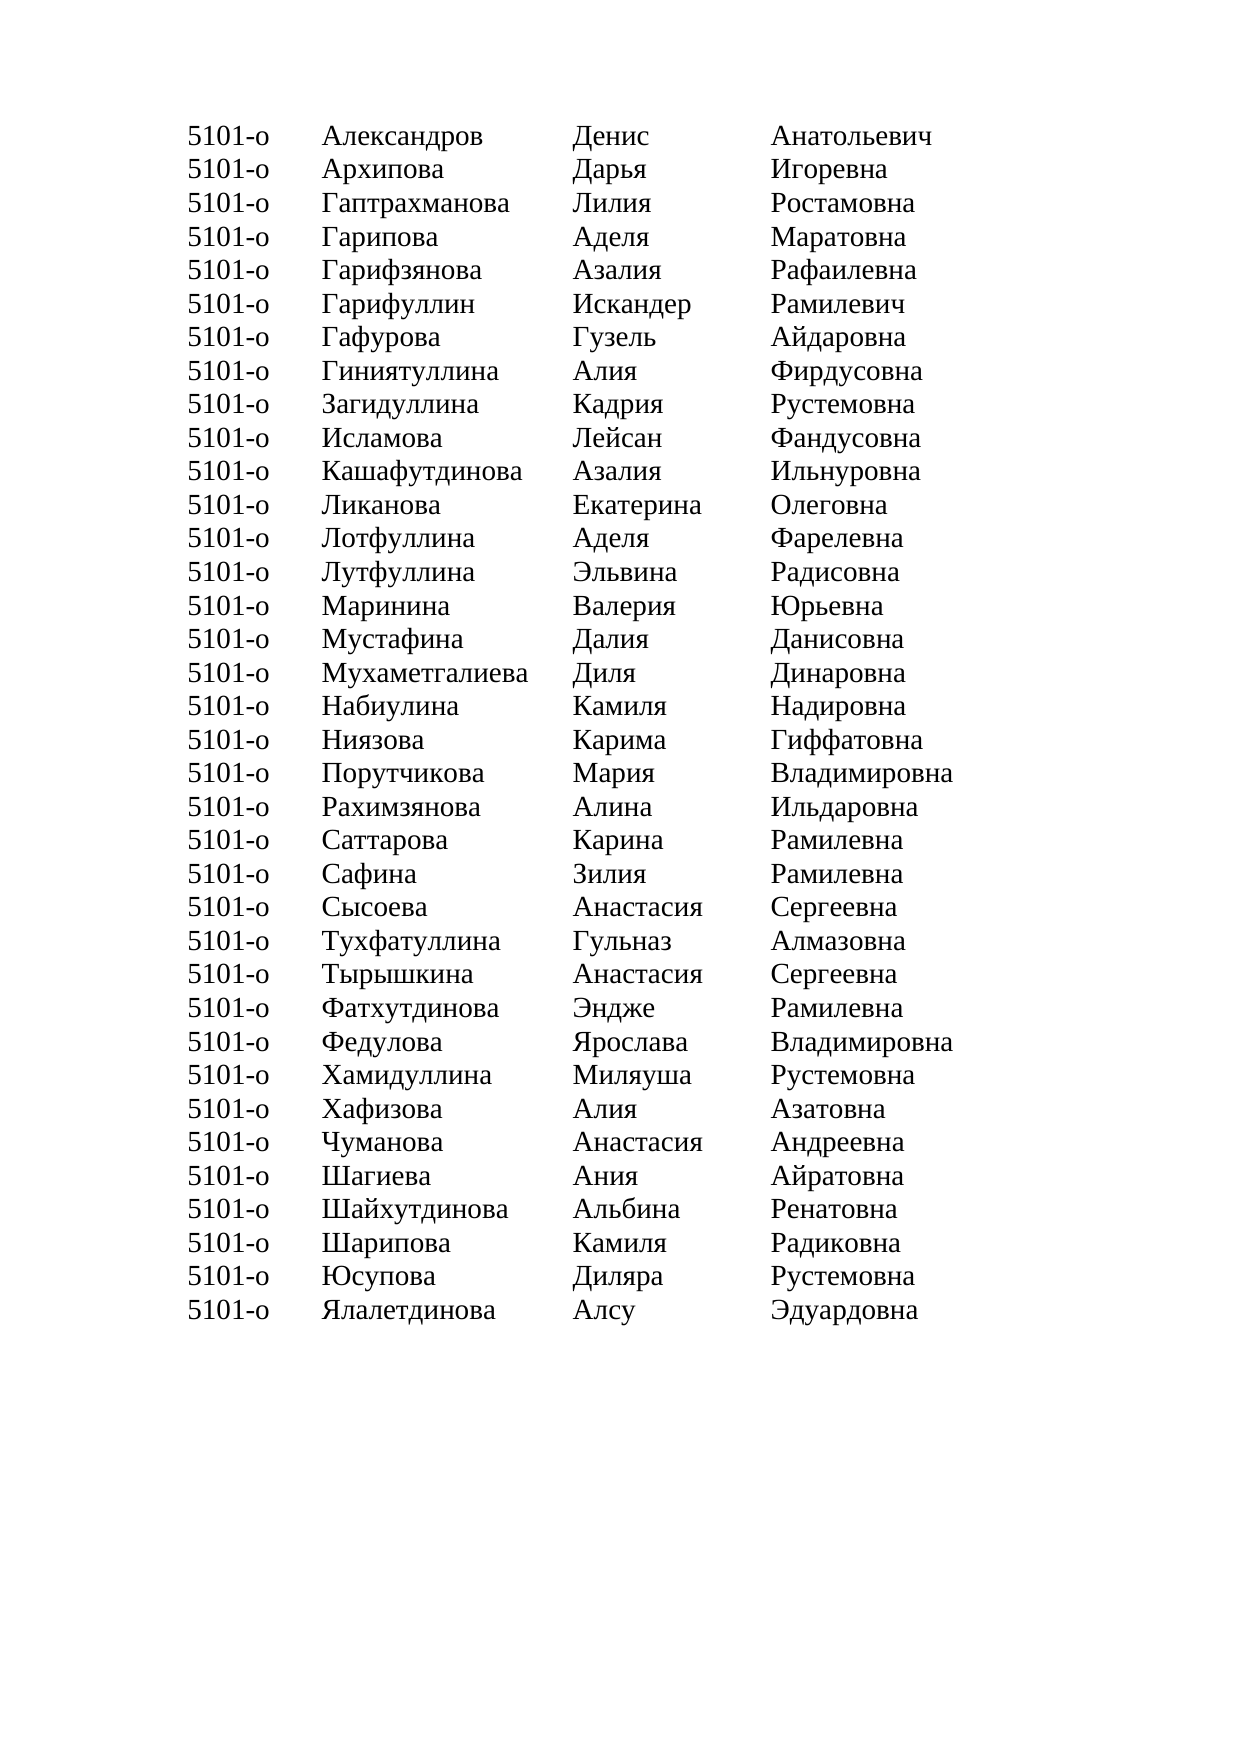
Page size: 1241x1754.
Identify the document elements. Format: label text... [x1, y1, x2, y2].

table_cell Валерия [561, 588, 759, 621]
table_cell 5101-о [176, 990, 310, 1024]
table_cell Лейсан [561, 420, 759, 453]
table_cell Гульназ [561, 923, 759, 957]
table_cell Карима [561, 722, 759, 755]
table_cell 5101-о [176, 1225, 310, 1258]
table_cell Гарифуллин [310, 286, 561, 319]
table_header Александров [310, 118, 561, 152]
table_cell 5101-о [176, 688, 310, 722]
table_cell 5101-о [176, 1124, 310, 1158]
table_cell Эльвина [561, 554, 759, 588]
table_cell Эндже [561, 990, 759, 1024]
table_cell 5101-о [176, 521, 310, 554]
table_cell Алмазовна [759, 923, 999, 957]
table_cell Сергеевна [759, 957, 999, 990]
table_cell 5101-о [176, 319, 310, 353]
table_cell Фандусовна [759, 420, 999, 453]
table_cell Камиля [561, 1225, 759, 1258]
table_cell Сафина [310, 856, 561, 889]
table_cell Фарелевна [759, 521, 999, 554]
table_cell Гиффатовна [759, 722, 999, 755]
table_cell 5101-о [176, 554, 310, 588]
table_cell Лотфуллина [310, 521, 561, 554]
table_cell Хамидуллина [310, 1057, 561, 1091]
table_cell 5101-о [176, 957, 310, 990]
table_header 5101-о [176, 118, 310, 152]
table_cell 5101-о [176, 1158, 310, 1191]
table_cell Динаровна [759, 655, 999, 688]
table_cell Алия [561, 353, 759, 386]
table_cell Ниязова [310, 722, 561, 755]
table_cell 5101-о [176, 1191, 310, 1225]
table_cell Радисовна [759, 554, 999, 588]
table_cell Зилия [561, 856, 759, 889]
table_cell Ростамовна [759, 185, 999, 219]
table_cell 5101-о [176, 286, 310, 319]
table_cell Гаптрахманова [310, 185, 561, 219]
table_cell Сергеевна [759, 890, 999, 923]
table_cell Искандер [561, 286, 759, 319]
table_cell 5101-о [176, 890, 310, 923]
table_cell Федулова [310, 1024, 561, 1057]
table_cell Лутфуллина [310, 554, 561, 588]
table_cell Рахимзянова [310, 789, 561, 822]
table_cell 5101-о [176, 789, 310, 822]
table_cell Анастасия [561, 957, 759, 990]
table_cell Аделя [561, 521, 759, 554]
table_cell Анастасия [561, 890, 759, 923]
table_cell Ренатовна [759, 1191, 999, 1225]
table_cell 5101-о [176, 655, 310, 688]
table_cell Шагиева [310, 1158, 561, 1191]
table_cell Диля [561, 655, 759, 688]
table_cell Порутчикова [310, 755, 561, 789]
table_cell 5101-о [176, 353, 310, 386]
table_header Анатольевич [759, 118, 999, 152]
table_cell Екатерина [561, 487, 759, 521]
table_cell Ярослава [561, 1024, 759, 1057]
table_cell 5101-о [176, 1259, 310, 1292]
table_cell Юрьевна [759, 588, 999, 621]
table_cell 5101-о [176, 923, 310, 957]
table_cell Архипова [310, 152, 561, 185]
table_cell Рафаилевна [759, 252, 999, 286]
table_cell Андреевна [759, 1124, 999, 1158]
table_cell Маринина [310, 588, 561, 621]
table_cell Мустафина [310, 621, 561, 655]
table_cell Азалия [561, 252, 759, 286]
table_cell Фирдусовна [759, 353, 999, 386]
table_cell 5101-о [176, 252, 310, 286]
table_cell Владимировна [759, 1024, 999, 1057]
table_cell Альбина [561, 1191, 759, 1225]
table_cell Надировна [759, 688, 999, 722]
table_cell Рустемовна [759, 1259, 999, 1292]
table_cell Рамилевна [759, 823, 999, 856]
table_cell Алина [561, 789, 759, 822]
table_cell Ильдаровна [759, 789, 999, 822]
table_cell Хафизова [310, 1091, 561, 1124]
table_cell Айдаровна [759, 319, 999, 353]
table_cell Тухфатуллина [310, 923, 561, 957]
table_cell Кашафутдинова [310, 454, 561, 487]
table_cell Гафурова [310, 319, 561, 353]
table_cell 5101-о [176, 185, 310, 219]
table_cell Азалия [561, 454, 759, 487]
table_cell 5101-о [176, 420, 310, 453]
table_cell Диляра [561, 1259, 759, 1292]
table_cell Исламова [310, 420, 561, 453]
table_cell Аделя [561, 219, 759, 252]
table_cell 5101-о [176, 152, 310, 185]
table_cell Данисовна [759, 621, 999, 655]
table_cell 5101-о [176, 219, 310, 252]
table_cell Эдуардовна [759, 1292, 999, 1326]
table_cell Камиля [561, 688, 759, 722]
table_cell Владимировна [759, 755, 999, 789]
table_cell Рустемовна [759, 1057, 999, 1091]
table_cell Сысоева [310, 890, 561, 923]
table_cell Гузель [561, 319, 759, 353]
table_cell Ания [561, 1158, 759, 1191]
table_cell Анастасия [561, 1124, 759, 1158]
table_cell Олеговна [759, 487, 999, 521]
table_cell Гиниятуллина [310, 353, 561, 386]
table_cell Игоревна [759, 152, 999, 185]
table_cell Мухаметгалиева [310, 655, 561, 688]
table_cell Ликанова [310, 487, 561, 521]
table_cell 5101-о [176, 386, 310, 420]
table_cell Мария [561, 755, 759, 789]
table_cell 5101-о [176, 1292, 310, 1326]
table_cell 5101-о [176, 621, 310, 655]
table_cell Кадрия [561, 386, 759, 420]
table_cell 5101-о [176, 1057, 310, 1091]
table_cell Рамилевна [759, 990, 999, 1024]
table_cell 5101-о [176, 588, 310, 621]
table_cell Миляуша [561, 1057, 759, 1091]
table_cell Рамилевна [759, 856, 999, 889]
table_cell Загидуллина [310, 386, 561, 420]
table_cell Рамилевич [759, 286, 999, 319]
table_cell 5101-о [176, 856, 310, 889]
table_cell Рустемовна [759, 386, 999, 420]
table_cell Шарипова [310, 1225, 561, 1258]
table_cell Лилия [561, 185, 759, 219]
table_cell Карина [561, 823, 759, 856]
table_cell Дарья [561, 152, 759, 185]
table_cell Ялалетдинова [310, 1292, 561, 1326]
table_cell Фатхутдинова [310, 990, 561, 1024]
table_cell Алия [561, 1091, 759, 1124]
table_cell 5101-о [176, 487, 310, 521]
table_cell Чуманова [310, 1124, 561, 1158]
table_cell Маратовна [759, 219, 999, 252]
table_cell 5101-о [176, 454, 310, 487]
table_cell Гарипова [310, 219, 561, 252]
table_cell 5101-о [176, 1024, 310, 1057]
table_cell Саттарова [310, 823, 561, 856]
table_cell Айратовна [759, 1158, 999, 1191]
table_cell Ильнуровна [759, 454, 999, 487]
table_cell Юсупова [310, 1259, 561, 1292]
table_cell Тырышкина [310, 957, 561, 990]
table_cell Алсу [561, 1292, 759, 1326]
table_cell Далия [561, 621, 759, 655]
table_cell 5101-о [176, 823, 310, 856]
table_header Денис [561, 118, 759, 152]
table_cell Гарифзянова [310, 252, 561, 286]
table_cell Шайхутдинова [310, 1191, 561, 1225]
table_cell 5101-о [176, 722, 310, 755]
table_cell Азатовна [759, 1091, 999, 1124]
table_cell 5101-о [176, 1091, 310, 1124]
table_cell Набиулина [310, 688, 561, 722]
table_cell 5101-о [176, 755, 310, 789]
table_cell Радиковна [759, 1225, 999, 1258]
